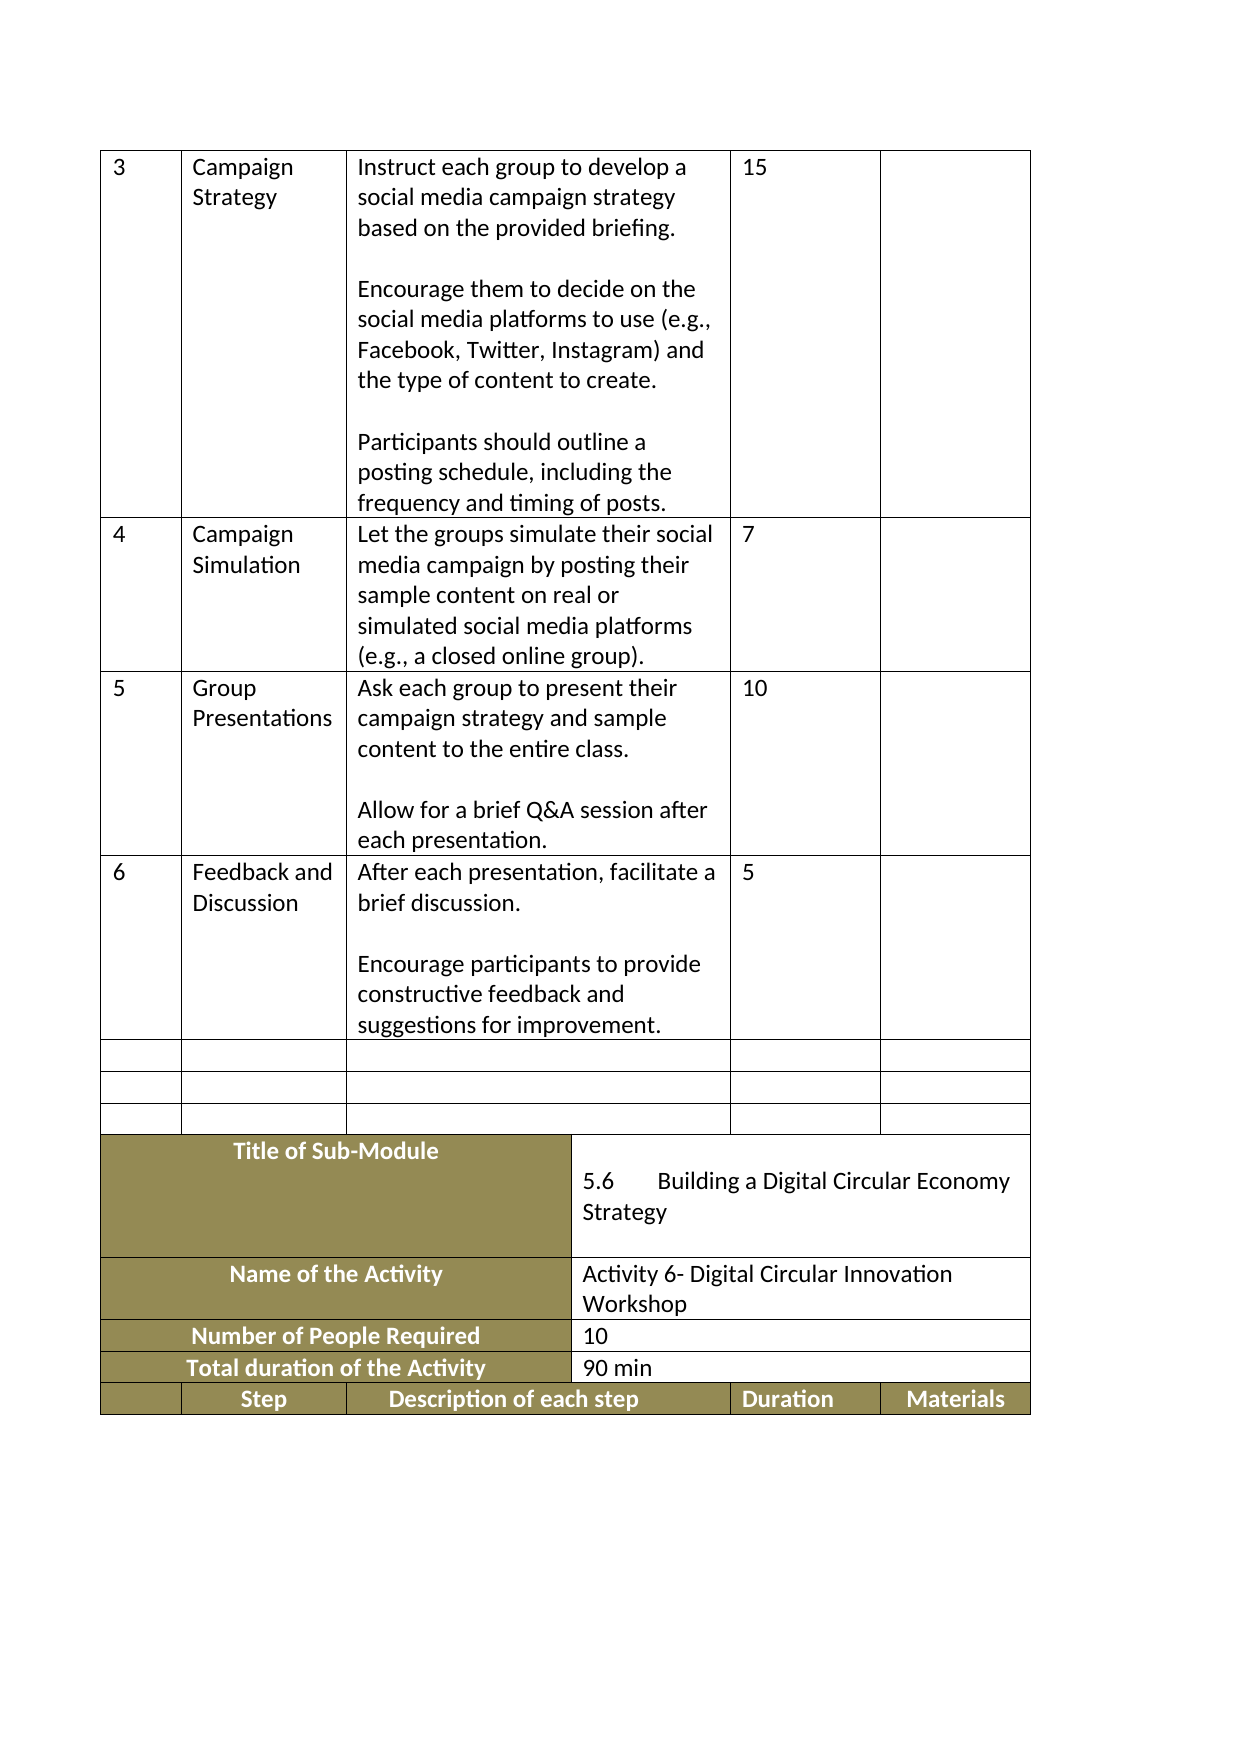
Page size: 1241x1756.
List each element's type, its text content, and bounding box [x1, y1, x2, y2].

table_cell Step [182, 1383, 346, 1414]
table_cell [347, 1104, 730, 1134]
table_cell Title of Sub-Module [101, 1135, 571, 1257]
table_cell [881, 1040, 1030, 1071]
table_cell Ask each group to present their campaign strategy and sample content to the entire class. Allow for a brief Q&A session after each presentation. [347, 672, 730, 855]
table_cell Total duration of the Activity [101, 1352, 571, 1382]
table_cell [101, 1072, 181, 1102]
table_cell Name of the Activity [101, 1258, 571, 1319]
table_cell 10 [572, 1320, 1030, 1351]
table_cell [182, 1104, 346, 1134]
table_cell Campaign Simulation [182, 518, 346, 671]
table_cell [881, 518, 1030, 671]
table_cell Activity 6- Digital Circular Innovation Workshop [572, 1258, 1030, 1319]
table_cell 5 [731, 856, 880, 1039]
table_cell 90 min [572, 1352, 1030, 1382]
table_cell Let the groups simulate their social media campaign by posting their sample content on real or simulated social media platforms (e.g., a closed online group). [347, 518, 730, 671]
table_cell 3 [101, 151, 181, 517]
table_cell [101, 1383, 181, 1414]
table_cell Number of People Required [101, 1320, 571, 1351]
table_cell 4 [101, 518, 181, 671]
table_cell 10 [731, 672, 880, 855]
table_cell [101, 1104, 181, 1134]
table_cell [881, 151, 1030, 517]
table_cell Feedback and Discussion [182, 856, 346, 1039]
table_cell 5 [101, 672, 181, 855]
table_cell [101, 1040, 181, 1071]
table_cell [881, 672, 1030, 855]
table_cell [347, 1040, 730, 1071]
table_cell [881, 1072, 1030, 1102]
table_cell [731, 1072, 880, 1102]
table_cell Duration [731, 1383, 880, 1414]
table_cell 5.6 Building a Digital Circular Economy Strategy [572, 1135, 1030, 1257]
table_cell Campaign Strategy [182, 151, 346, 517]
table_cell Instruct each group to develop a social media campaign strategy based on the provided briefing. Encourage them to decide on the social media platforms to use (e.g., Facebook, Twitter, Instagram) and the type of content to create. Participants should outline a posting schedule, including the frequency and timing of posts. [347, 151, 730, 517]
table_cell 7 [731, 518, 880, 671]
table_cell Group Presentations [182, 672, 346, 855]
table_cell After each presentation, facilitate a brief discussion. Encourage participants to provide constructive feedback and suggestions for improvement. [347, 856, 730, 1039]
table_cell [182, 1072, 346, 1102]
table_cell [881, 1104, 1030, 1134]
table_cell [881, 856, 1030, 1039]
table_cell Materials [881, 1383, 1030, 1414]
table_cell 15 [731, 151, 880, 517]
table_cell [182, 1040, 346, 1071]
table_cell [731, 1040, 880, 1071]
table_cell 6 [101, 856, 181, 1039]
table_cell [731, 1104, 880, 1134]
table_cell Description of each step [347, 1383, 730, 1414]
table_cell [347, 1072, 730, 1102]
